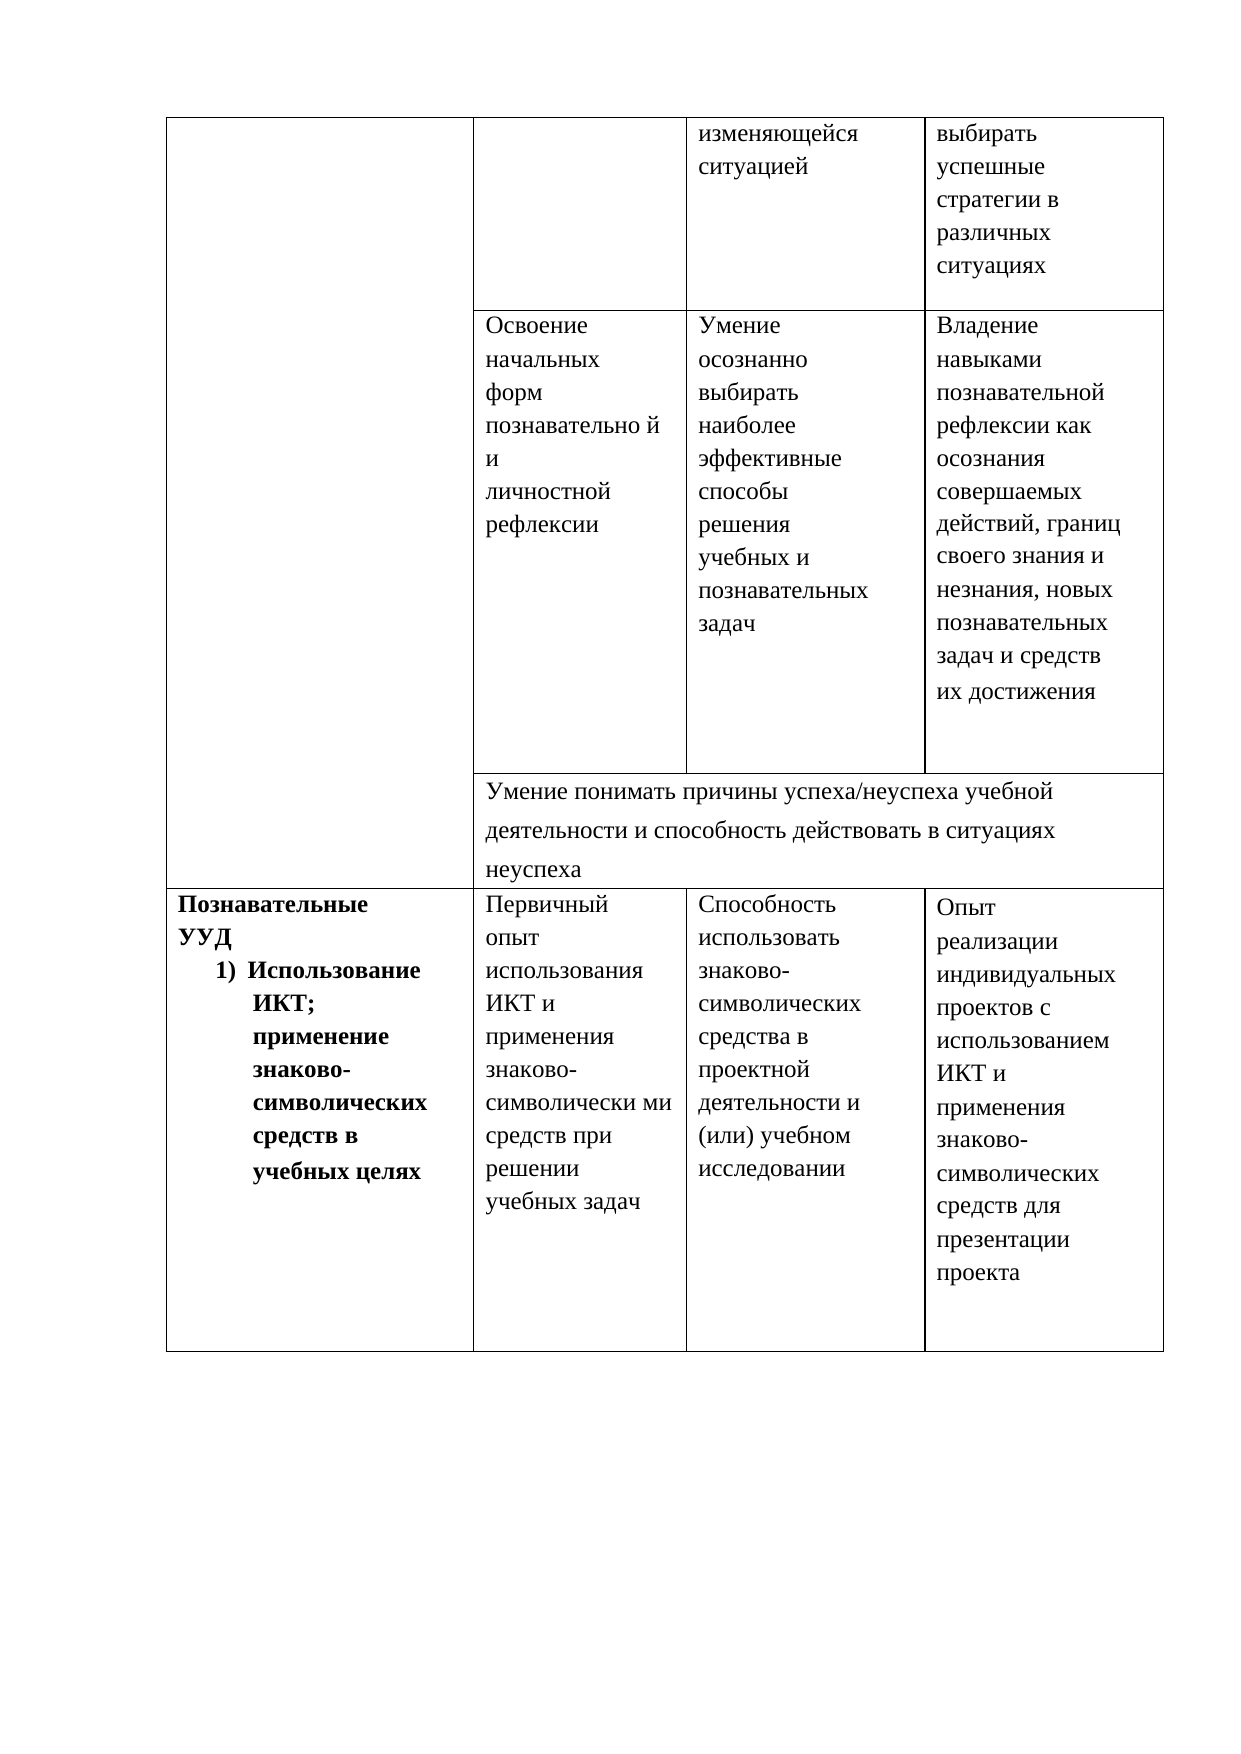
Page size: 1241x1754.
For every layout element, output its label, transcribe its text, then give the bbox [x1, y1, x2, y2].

table_header [167, 118, 473, 888]
table_cell Первичный опыт использования ИКТ и применения знаково- символически ми средств при решении учебных задач [474, 889, 686, 1351]
table_cell Умение понимать причины успеха/неуспеха учебной деятельности и способность действовать в ситуациях неуспеха [474, 774, 1163, 888]
table_header выбирать успешные стратегии в различных ситуациях [926, 118, 1163, 309]
table_cell Опыт реализации индивидуальных проектов с использованием ИКТ и применения знаково- символических средств для презентации проекта [926, 889, 1163, 1351]
table_cell Освоение начальных форм познавательно й и личностной рефлексии [474, 311, 686, 773]
table_cell Умение осознанно выбирать наиболее эффективные способы решения учебных и познавательных задач [687, 311, 924, 773]
table_cell Владение навыками познавательной рефлексии как осознания совершаемых действий, границ своего знания и незнания, новых познавательных задач и средств их достижения [926, 311, 1163, 773]
table_header [474, 118, 686, 309]
table_header изменяющейся ситуацией [687, 118, 924, 309]
table_cell Способность использовать знаково- символических средства в проектной деятельности и (или) учебном исследовании [687, 889, 924, 1351]
table_cell Познавательные УУД 1) Использование ИКТ; применение знаково- символических средств в учебных целях [167, 889, 473, 1351]
